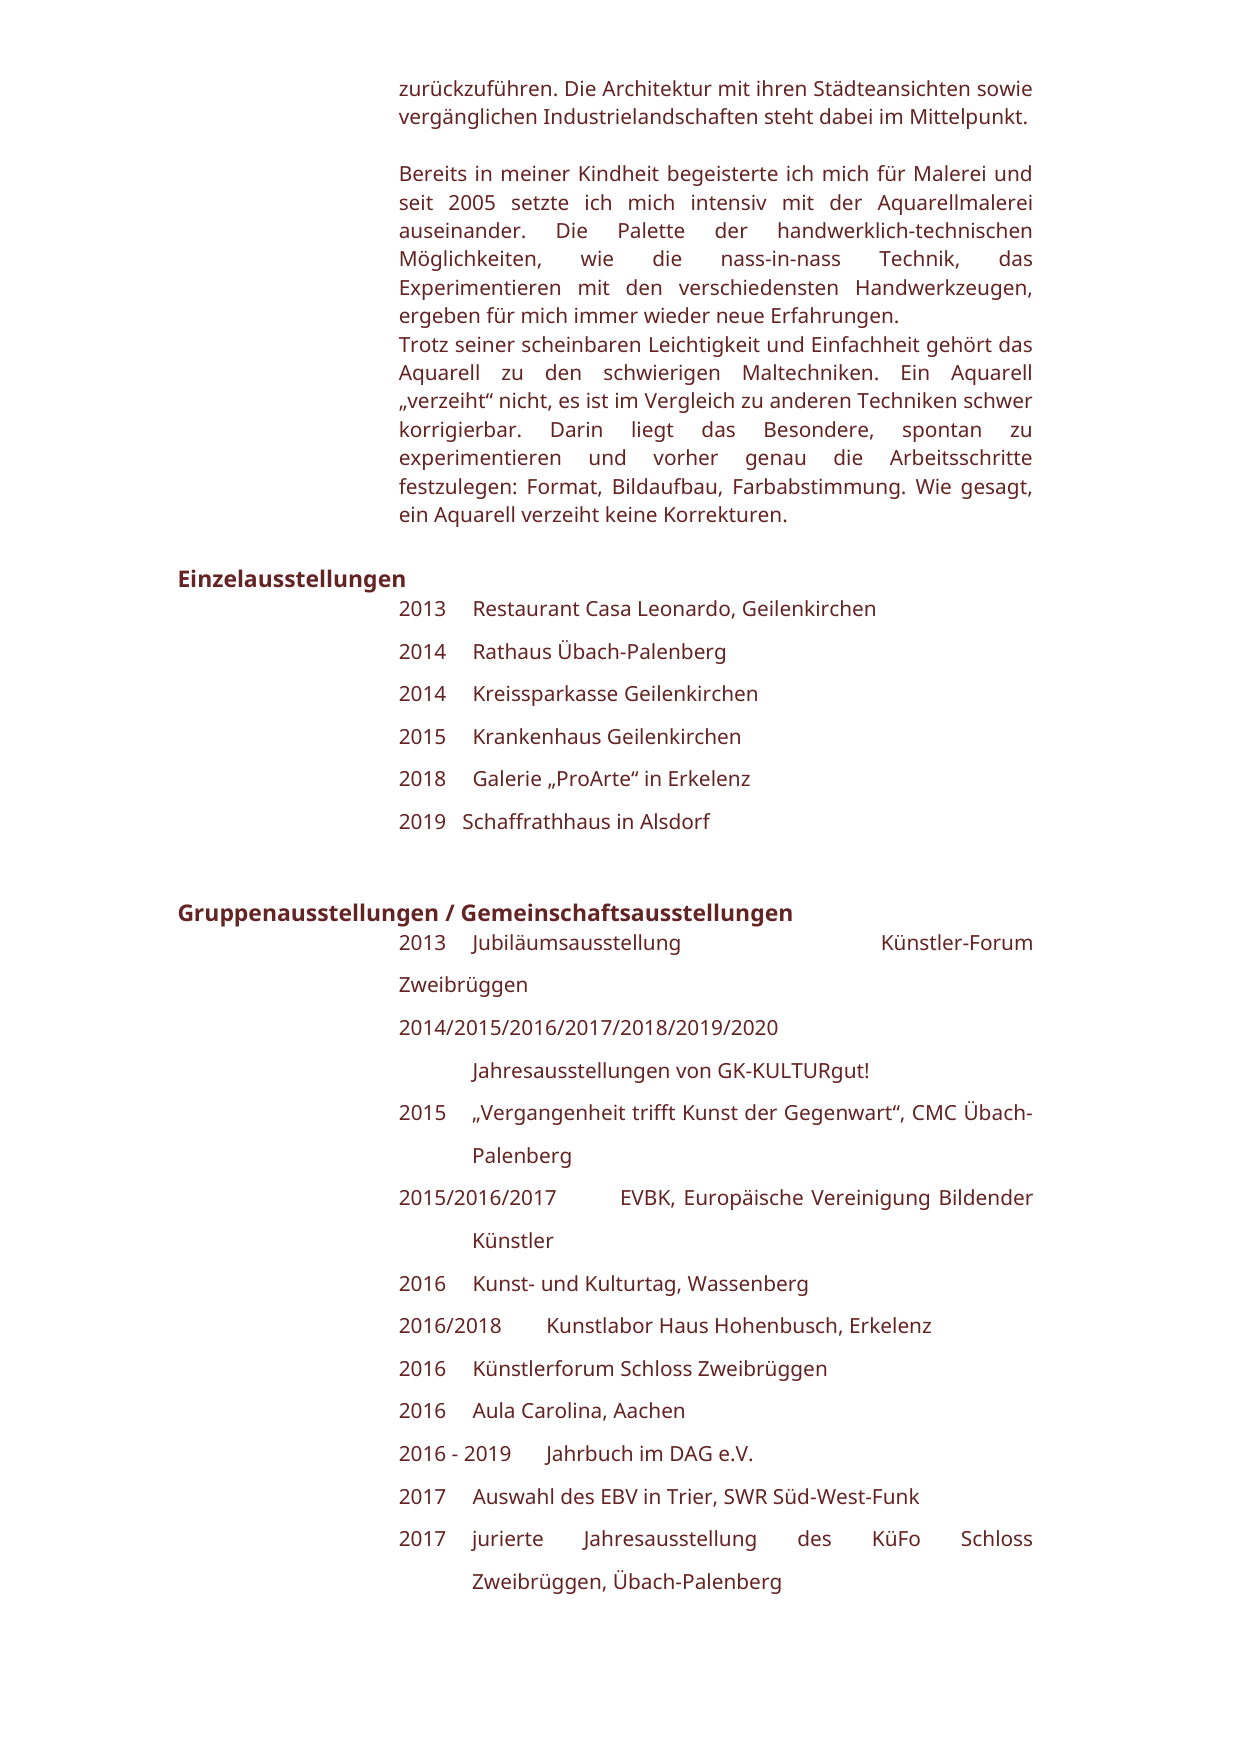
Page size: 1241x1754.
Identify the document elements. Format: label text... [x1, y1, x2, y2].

text 2014/2015/2016/2017/2018/2019/2020 [325, 1013, 1034, 1042]
text Einzelausstellungen [177, 563, 1034, 594]
text Jahresausstellungen von GK-KULTURgut! [398, 1056, 1034, 1084]
text 2014 Kreissparkasse Geilenkirchen [325, 679, 1034, 708]
text 2015/2016/2017 EVBK, Europäische Vereinigung Bildender Künstler [398, 1183, 1034, 1254]
text 2015 „Vergangenheit trifft Kunst der Gegenwart“, CMC Übach-Palenberg [399, 1098, 1034, 1169]
text Bereits in meiner Kindheit begeisterte ich mich für Malerei und seit 2005 setzte ich mich intensiv mit der Aquarellmalerei auseinander. Die Palette der handwerklich-technischen Möglichkeiten, wie die nass-in-nass Technik, das Experimentieren mit den verschiedensten Handwerkzeugen, ergeben für mich immer wieder neue Erfahrungen. [398, 159, 1034, 330]
text 2016 - 2019 Jahrbuch im DAG e.V. [325, 1439, 1034, 1468]
text 2017 jurierte Jahresausstellung des KüFo Schloss Zweibrüggen, Übach-Palenberg [398, 1524, 1034, 1595]
text Trotz seiner scheinbaren Leichtigkeit und Einfachheit gehört das Aquarell zu den schwierigen Maltechniken. Ein Aquarell „verzeiht“ nicht, es ist im Vergleich zu anderen Techniken schwer korrigierbar. Darin liegt das Besondere, spontan zu experimentieren und vorher genau die Arbeitsschritte festzulegen: Format, Bildaufbau, Farbabstimmung. Wie gesagt, ein Aquarell verzeiht keine Korrekturen. [398, 330, 1033, 529]
text 2013 Restaurant Casa Leonardo, Geilenkirchen [325, 594, 1034, 623]
text 2016 Künstlerforum Schloss Zweibrüggen [325, 1354, 1034, 1382]
text 2017 Auswahl des EBV in Trier, SWR Süd-West-Funk [325, 1482, 1034, 1510]
text 2016/2018 Kunstlabor Haus Hohenbusch, Erkelenz [325, 1311, 1034, 1340]
text 2013 Jubiläumsausstellung Künstler-Forum Zweibrüggen [398, 928, 1034, 999]
text 2014 Rathaus Übach-Palenberg [325, 637, 1034, 665]
text 2016 Kunst- und Kulturtag, Wassenberg [325, 1269, 1034, 1297]
text 2018 Galerie „ProArte“ in Erkelenz [325, 764, 1034, 793]
text 2016 Aula Carolina, Aachen [325, 1397, 1034, 1425]
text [398, 74, 1034, 131]
text 2019 Schaffrathhaus in Alsdorf [325, 807, 1034, 836]
text 2015 Krankenhaus Geilenkirchen [325, 722, 1034, 750]
text Gruppenausstellungen / Gemeinschaftsausstellungen [177, 897, 1034, 928]
